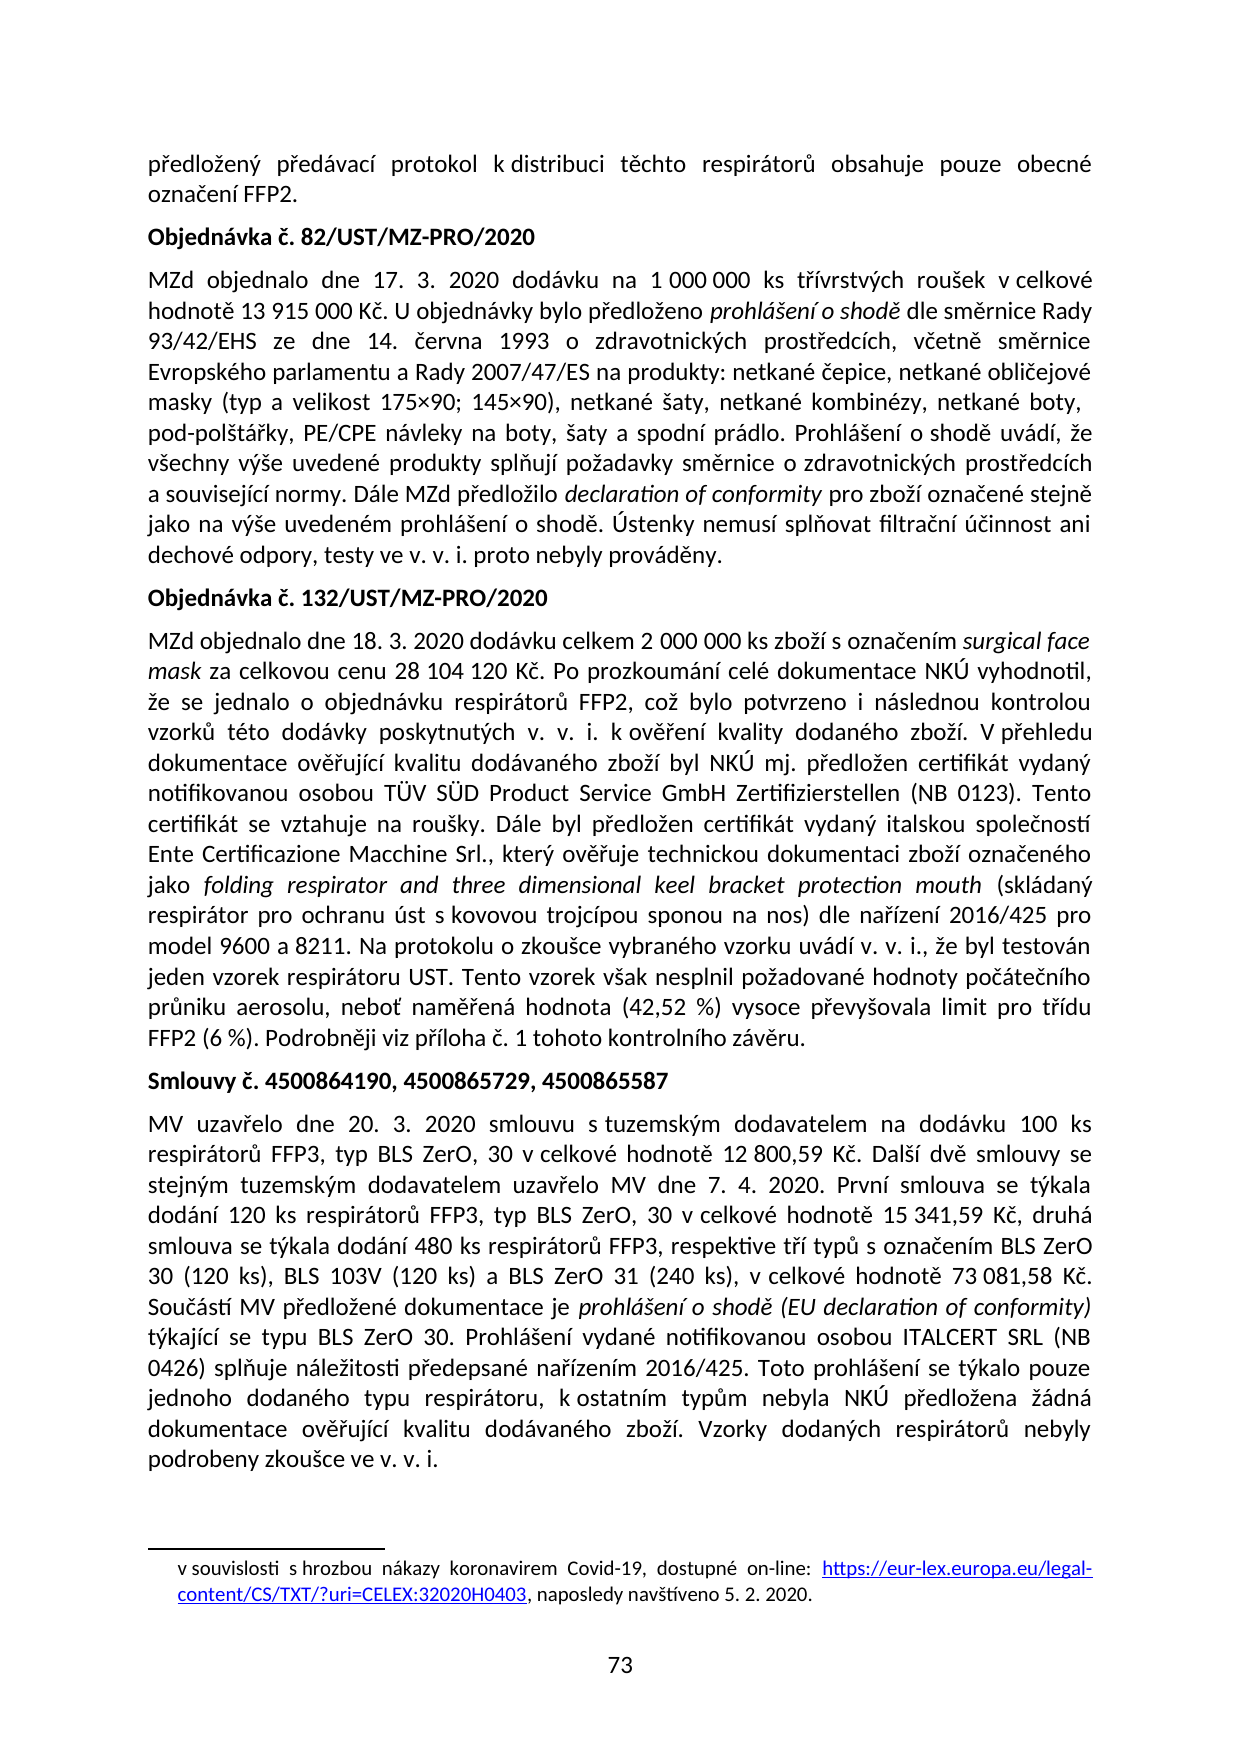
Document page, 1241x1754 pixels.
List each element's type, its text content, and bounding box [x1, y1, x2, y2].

text MZd objednalo dne 18. 3. 2020 dodávku celkem 2 000 000 ks zboží s označením surgical face mask za celkovou cenu 28 104 120 Kč. Po prozkoumání celé dokumentace NKÚ vyhodnotil, že se jednalo o objednávku respirátorů FFP2, což bylo potvrzeno i následnou kontrolou vzorků této dodávky poskytnutých v. v. i. k ověření kvality dodaného zboží. V přehledu dokumentace ověřující kvalitu dodávaného zboží byl NKÚ mj. předložen certifikát vydaný notifikovanou osobou TÜV SÜD Product Service GmbH Zertifizierstellen (NB 0123). Tento certifikát se vztahuje na roušky. Dále byl předložen certifikát vydaný italskou společností Ente Certificazione Macchine Srl., který ověřuje technickou dokumentaci zboží označeného jako folding respirator and three dimensional keel bracket protection mouth (skládaný respirátor pro ochranu úst s kovovou trojcípou sponou na nos) dle nařízení 2016/425 pro model 9600 a 8211. Na protokolu o zkoušce vybraného vzorku uvádí v. v. i., že byl testován jeden vzorek respirátoru UST. Tento vzorek však nesplnil požadované hodnoty počátečního průniku aerosolu, neboť naměřená hodnota (42,52 %) vysoce převyšovala limit pro třídu FFP2 (6 %). Podrobněji viz příloha č. 1 tohoto kontrolního závěru. [148, 625, 1092, 1052]
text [148, 148, 1092, 209]
text MZd objednalo dne 17. 3. 2020 dodávku na 1 000 000 ks třívrstvých roušek v celkové hodnotě 13 915 000 Kč. U objednávky bylo předloženo prohlášení o shodě dle směrnice Rady 93/42/EHS ze dne 14. června 1993 o zdravotnických prostředcích, včetně směrnice Evropského parlamentu a Rady 2007/47/ES na produkty: netkané čepice, netkané obličejové masky (typ a velikost 175×90; 145×90), netkané šaty, netkané kombinézy, netkané boty, pod-polštářky, PE/CPE návleky na boty, šaty a spodní prádlo. Prohlášení o shodě uvádí, že všechny výše uvedené produkty splňují požadavky směrnice o zdravotnických prostředcích a související normy. Dále MZd předložilo declaration of conformity pro zboží označené stejně jako na výše uvedeném prohlášení o shodě. Ústenky nemusí splňovat filtrační účinnost ani dechové odpory, testy ve v. v. i. proto nebyly prováděny. [148, 264, 1092, 569]
subtitle Objednávka č. 82/UST/MZ-PRO/2020 [148, 221, 1092, 252]
subtitle Smlouvy č. 4500864190, 4500865729, 4500865587 [148, 1065, 1092, 1095]
text MV uzavřelo dne 20. 3. 2020 smlouvu s tuzemským dodavatelem na dodávku 100 ks respirátorů FFP3, typ BLS ZerO, 30 v celkové hodnotě 12 800,59 Kč. Další dvě smlouvy se stejným tuzemským dodavatelem uzavřelo MV dne 7. 4. 2020. První smlouva se týkala dodání 120 ks respirátorů FFP3, typ BLS ZerO, 30 v celkové hodnotě 15 341,59 Kč, druhá smlouva se týkala dodání 480 ks respirátorů FFP3, respektive tří typů s označením BLS ZerO 30 (120 ks), BLS 103V (120 ks) a BLS ZerO 31 (240 ks), v celkové hodnotě 73 081,58 Kč. Součástí MV předložené dokumentace je prohlášení o shodě (EU declaration of conformity) týkající se typu BLS ZerO 30. Prohlášení vydané notifikovanou osobou ITALCERT SRL (NB 0426) splňuje náležitosti předepsané nařízením 2016/425. Toto prohlášení se týkalo pouze jednoho dodaného typu respirátoru, k ostatním typům nebyla NKÚ předložena žádná dokumentace ověřující kvalitu dodávaného zboží. Vzorky dodaných respirátorů nebyly podrobeny zkoušce ve v. v. i. [148, 1108, 1092, 1474]
subtitle Objednávka č. 132/UST/MZ-PRO/2020 [148, 582, 1092, 612]
